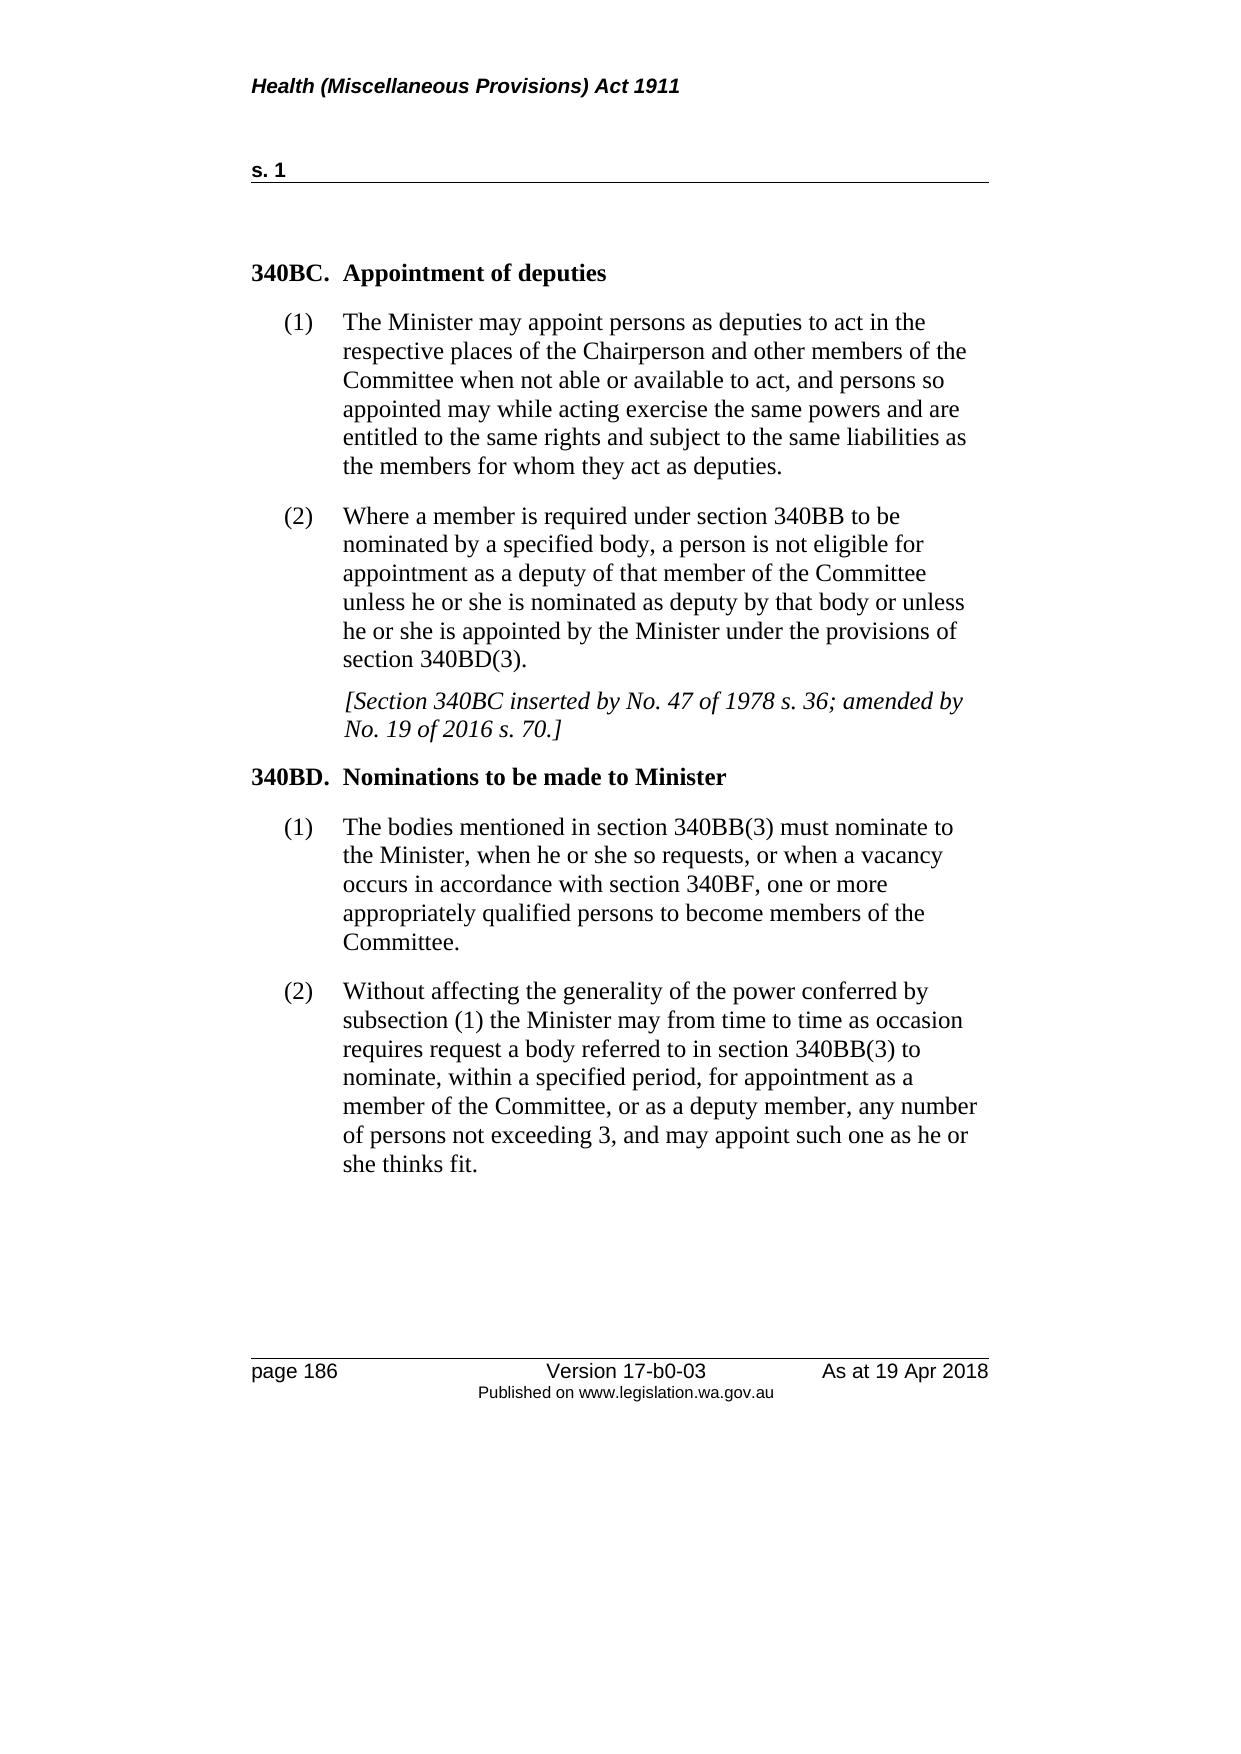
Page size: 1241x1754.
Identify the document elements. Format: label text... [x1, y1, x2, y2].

text [Section 340BC inserted by No. 47 of 1978 s. 36; amended by No. 19 of 2016 s. 70.] [251, 686, 989, 743]
text (2) Without affecting the generality of the power conferred by subsection (1) the Minister may from time to time as occasion requires request a body referred to in section 340BB(3) to nominate, within a specified period, for appointment as a member of the Committee, or as a deputy member, any number of persons not exceeding 3, and may appoint such one as he or she thinks fit. [251, 976, 989, 1177]
text (1) The Minister may appoint persons as deputies to act in the respective places of the Chairperson and other members of the Committee when not able or available to act, and persons so appointed may while acting exercise the same powers and are entitled to the same rights and subject to the same liabilities as the members for whom they act as deputies. [251, 307, 989, 480]
subtitle 340BC. Appointment of deputies [251, 258, 989, 287]
subtitle 340BD. Nominations to be made to Minister [251, 762, 989, 791]
text (1) The bodies mentioned in section 340BB(3) must nominate to the Minister, when he or she so requests, or when a vacancy occurs in accordance with section 340BF, one or more appropriately qualified persons to become members of the Committee. [251, 812, 989, 955]
text (2) Where a member is required under section 340BB to be nominated by a specified body, a person is not eligible for appointment as a deputy of that member of the Committee unless he or she is nominated as deputy by that body or unless he or she is appointed by the Minister under the provisions of section 340BD(3). [251, 501, 989, 673]
